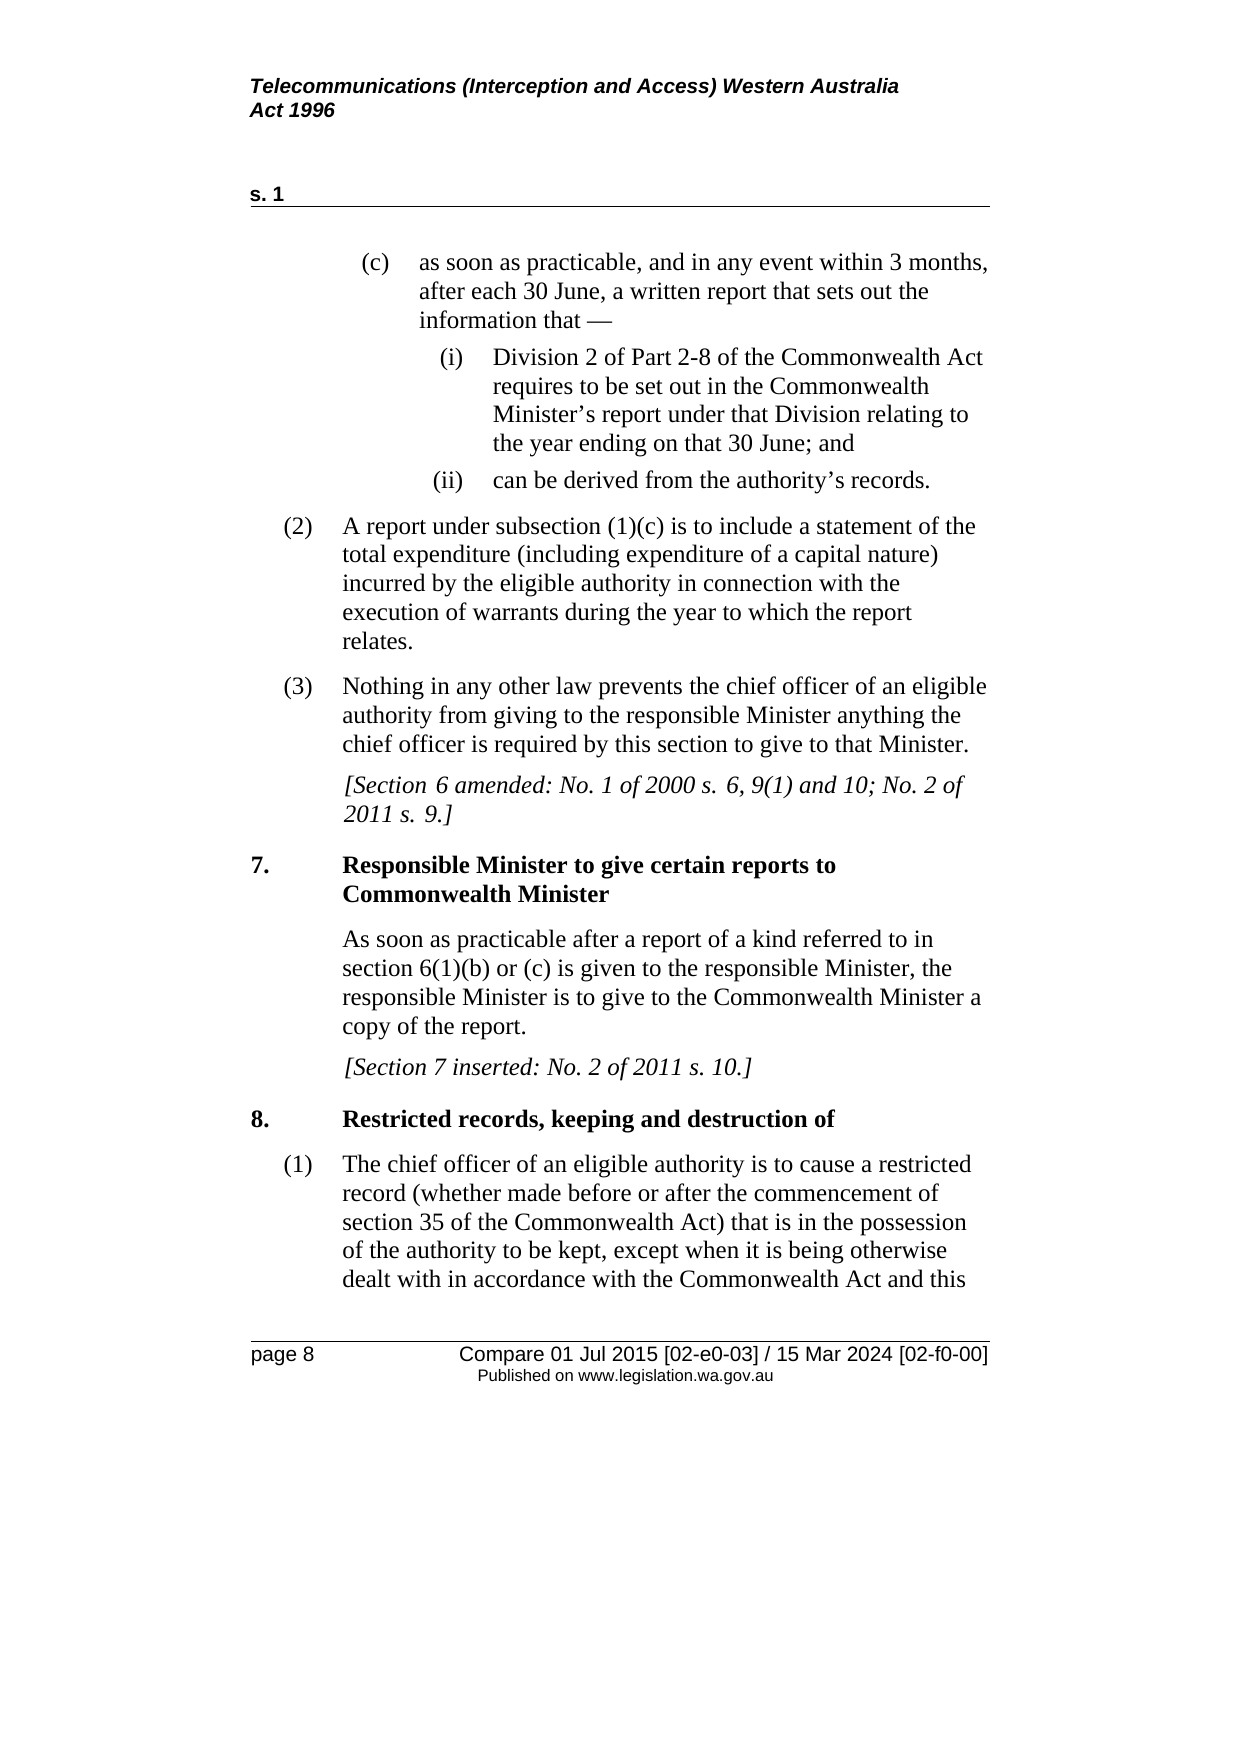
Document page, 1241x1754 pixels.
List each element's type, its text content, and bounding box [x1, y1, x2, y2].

subtitle 8. Restricted records, keeping and destruction of [251, 1104, 990, 1132]
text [251, 1149, 990, 1293]
text (2) A report under subsection (1)(c) is to include a statement of the total expenditure (including expenditure of a capital nature) incurred by the eligible authority in connection with the execution of warrants during the year to which the report relates. [251, 511, 990, 654]
text (c) as soon as practicable, and in any event within 3 months, after each 30 June, a written report that sets out the information that — [251, 247, 990, 334]
text (i) Division 2 of Part 2-8 of the Commonwealth Act requires to be set out in the Commonwealth Minister’s report under that Division relating to the year ending on that 30 June; and [251, 342, 990, 457]
text As soon as practicable after a report of a kind referred to in section 6(1)(b) or (c) is given to the responsible Minister, the responsible Minister is to give to the Commonwealth Minister a copy of the report. [251, 924, 990, 1039]
text [Section 7 inserted: No. 2 of 2011 s. 10.] [251, 1052, 990, 1081]
text (ii) can be derived from the authority’s records. [251, 465, 990, 494]
text (3) Nothing in any other law prevents the chief officer of an eligible authority from giving to the responsible Minister anything the chief officer is required by this section to give to that Minister. [251, 671, 990, 757]
subtitle 7. Responsible Minister to give certain reports to Commonwealth Minister [251, 850, 990, 908]
text [Section 6 amended: No. 1 of 2000 s. 6, 9(1) and 10; No. 2 of 2011 s. 9.] [251, 770, 990, 827]
